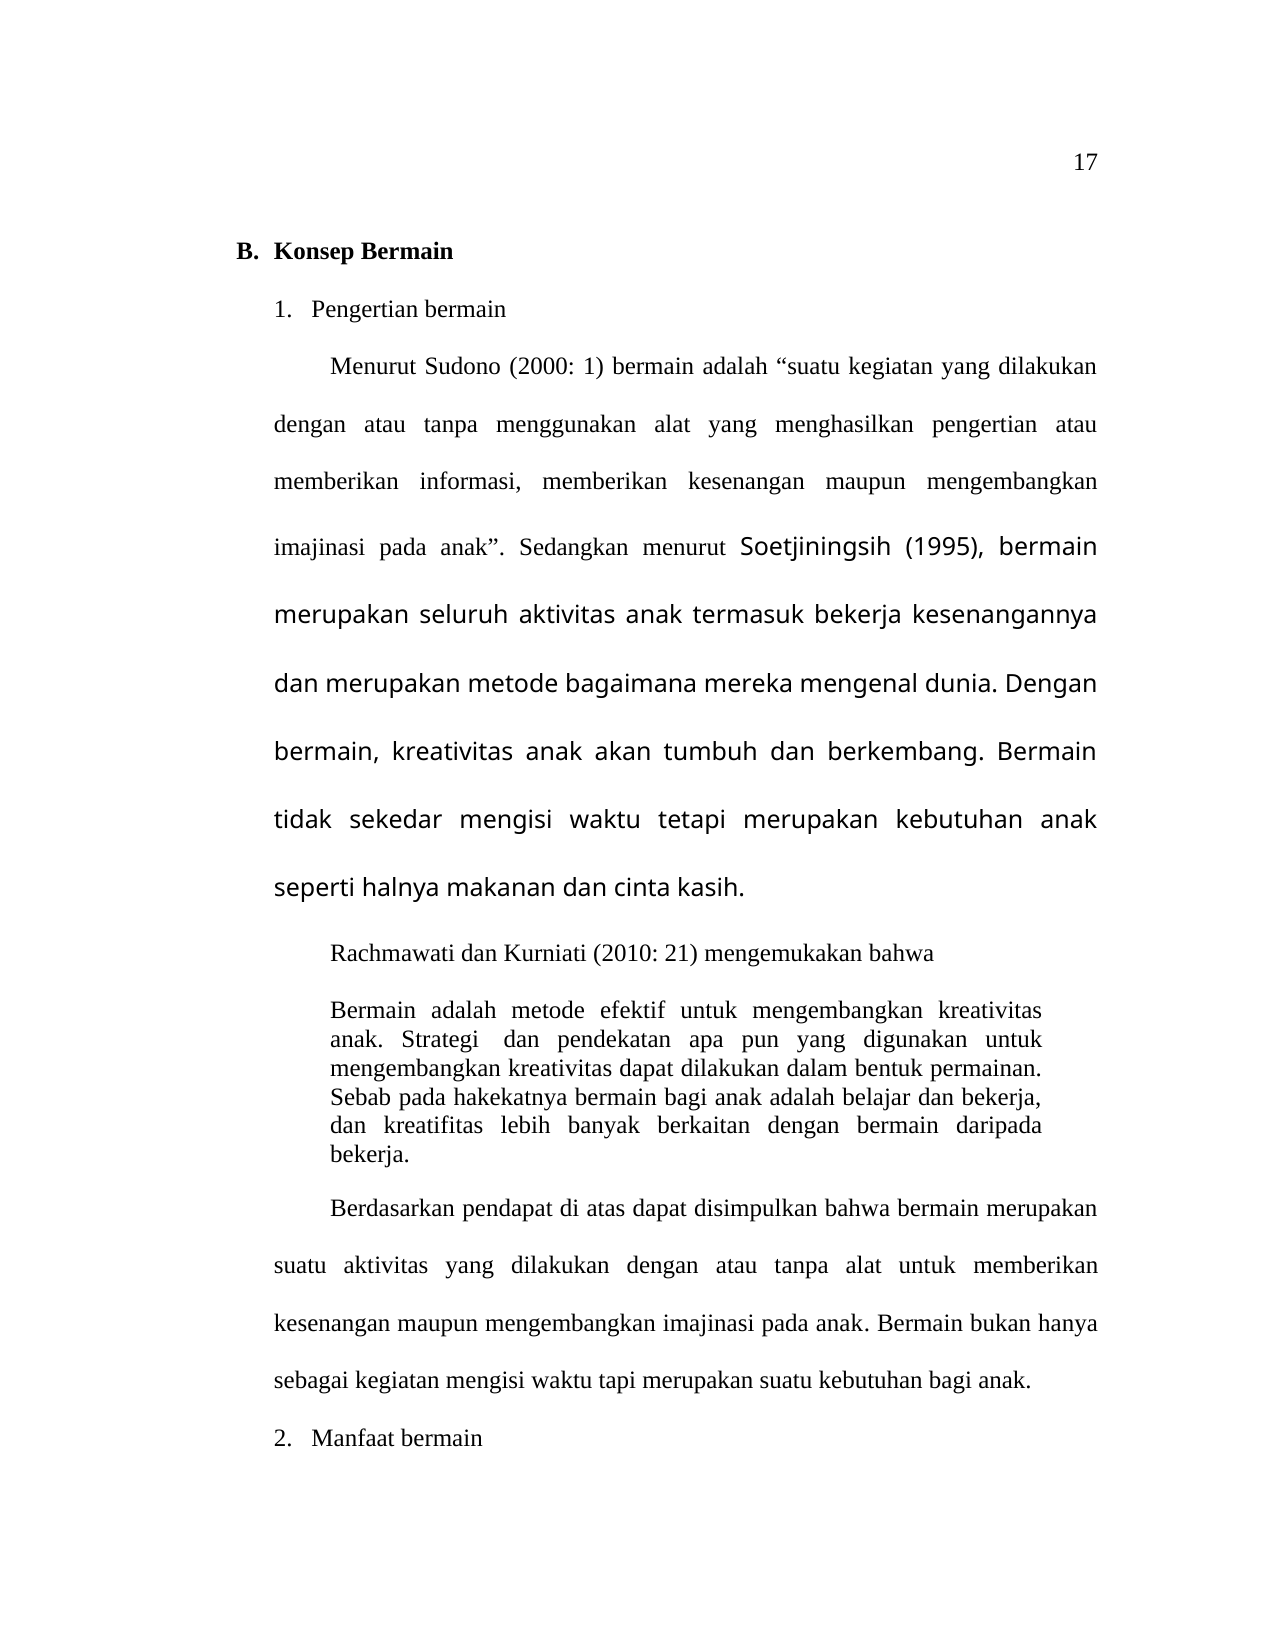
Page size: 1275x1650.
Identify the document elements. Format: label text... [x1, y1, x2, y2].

list Pengertian bermain [274, 294, 1098, 322]
list Rachmawati dan Kurniati (2010: 21) mengemukakan bahwa [274, 938, 1098, 967]
list Konsep Bermain [236, 236, 1098, 265]
list Bermain adalah metode efektif untuk mengembangkan kreativitas anak. Strategi dan pendekatan apa pun yang digunakan untuk mengembangkan kreativitas dapat dilakukan dalam bentuk permainan. Sebab pada hakekatnya bermain bagi anak adalah belajar dan bekerja, dan kreatifitas lebih banyak berkaitan dengan bermain daripada bekerja. [330, 995, 1042, 1168]
list Menurut Sudono (2000: 1) bermain adalah “suatu kegiatan yang dilakukan dengan atau tanpa menggunakan alat yang menghasilkan pengertian atau memberikan informasi, memberikan kesenangan maupun mengembangkan imajinasi pada anak”. Sedangkan menurut Soetjiningsih (1995), bermain merupakan seluruh aktivitas anak termasuk bekerja kesenangannya dan merupakan metode bagaimana mereka mengenal dunia. Dengan bermain, kreativitas anak akan tumbuh dan berkembang. Bermain tidak sekedar mengisi waktu tetapi merupakan kebutuhan anak seperti halnya makanan dan cinta kasih. [274, 351, 1098, 904]
list Berdasarkan pendapat di atas dapat disimpulkan bahwa bermain merupakan suatu aktivitas yang dilakukan dengan atau tanpa alat untuk memberikan kesenangan maupun mengembangkan imajinasi pada anak. Bermain bukan hanya sebagai kegiatan mengisi waktu tapi merupakan suatu kebutuhan bagi anak. [274, 1193, 1098, 1394]
list Manfaat bermain [274, 1423, 1098, 1452]
